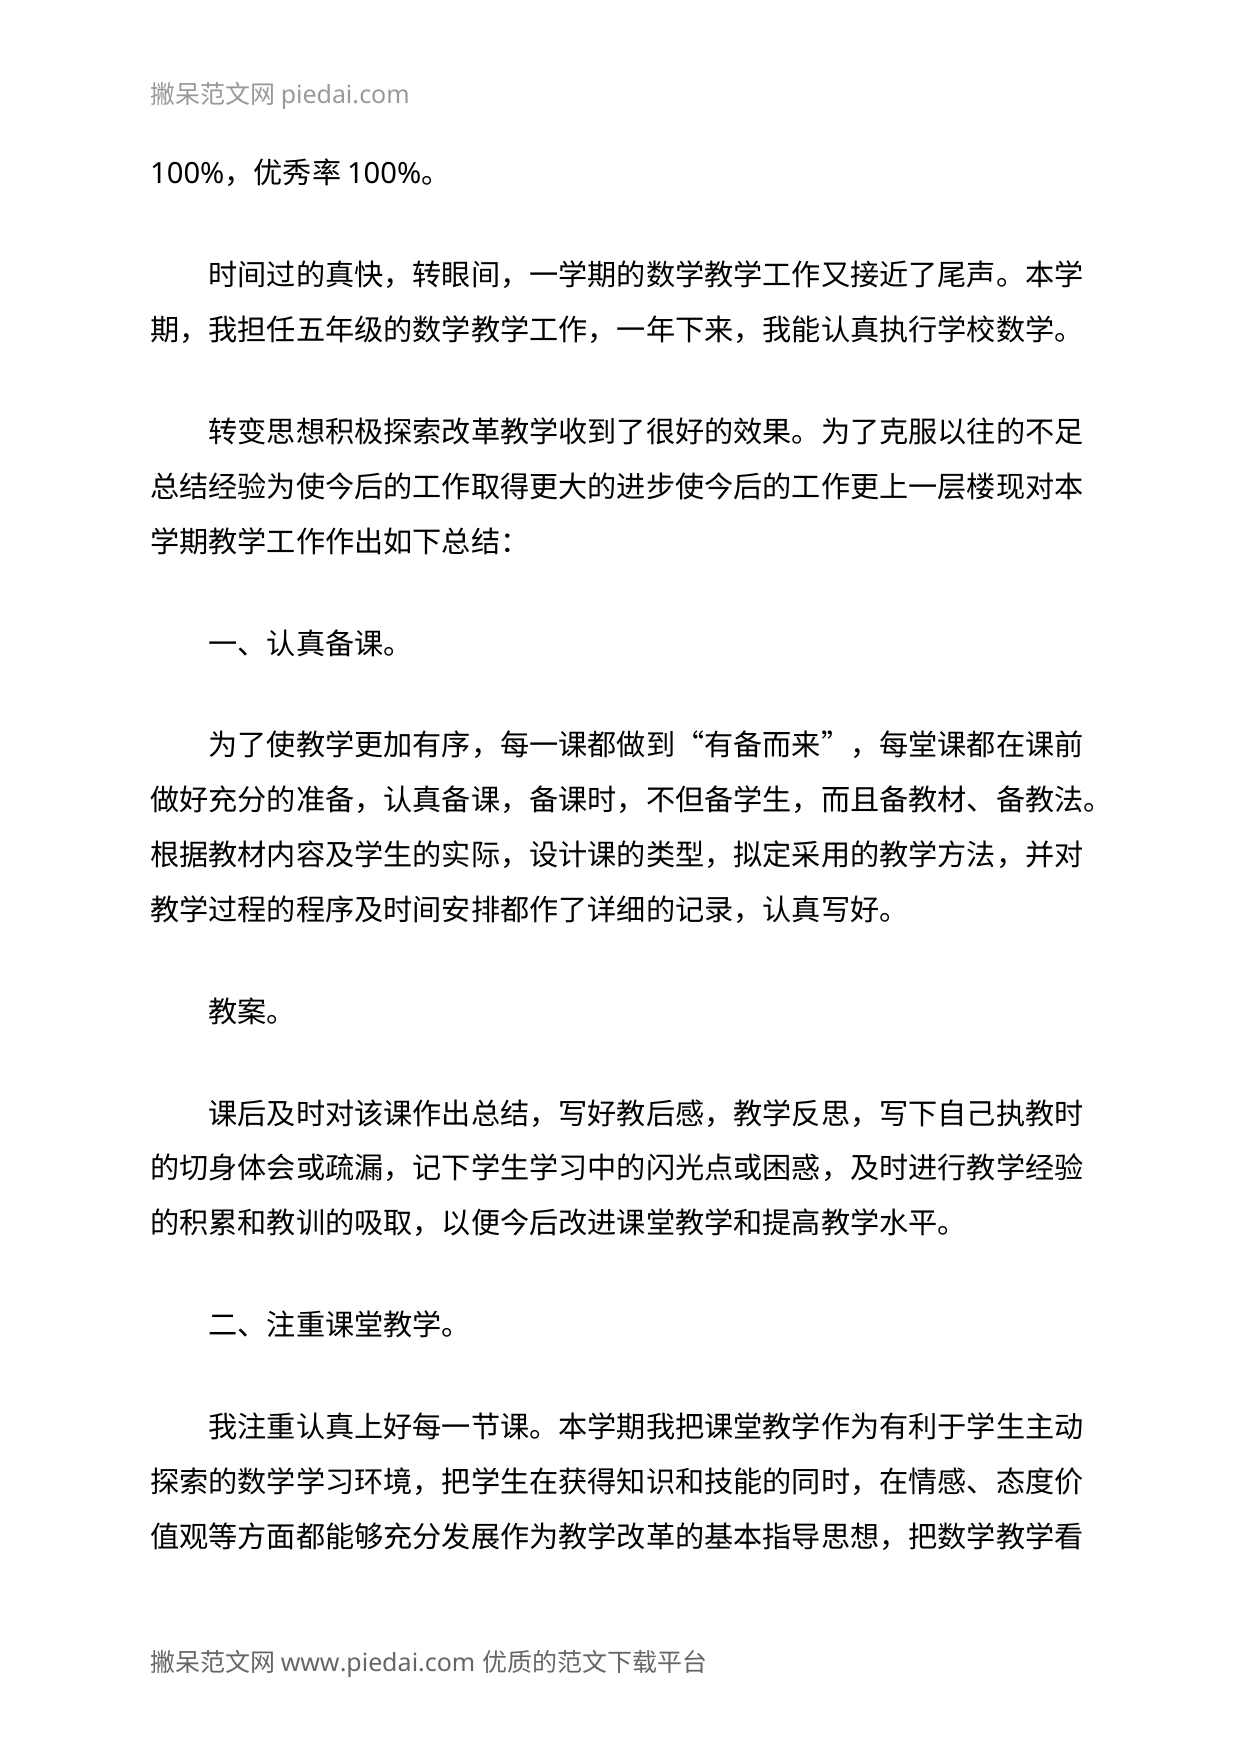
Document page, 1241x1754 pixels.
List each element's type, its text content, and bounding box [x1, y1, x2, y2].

text 为了使教学更加有序，每一课都做到“有备而来”，每堂课都在课前做好充分的准备，认真备课，备课时，不但备学生，而且备教材、备教法。根据教材内容及学生的实际，设计课的类型，拟定采用的教学方法，并对教学过程的程序及时间安排都作了详细的记录，认真写好。 [150, 722, 1090, 929]
text 二、注重课堂教学。 [150, 1302, 1090, 1344]
text 课后及时对该课作出总结，写好教后感，教学反思，写下自己执教时的切身体会或疏漏，记下学生学习中的闪光点或困惑，及时进行教学经验的积累和教训的吸取，以便今后改进课堂教学和提高教学水平。 [150, 1090, 1090, 1242]
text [150, 1403, 1090, 1556]
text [150, 150, 1090, 192]
text 一、认真备课。 [150, 620, 1090, 662]
text 时间过的真快，转眼间，一学期的数学教学工作又接近了尾声。本学期，我担任五年级的数学教学工作，一年下来，我能认真执行学校数学。 [150, 252, 1090, 349]
text 转变思想积极探索改革教学收到了很好的效果。为了克服以往的不足总结经验为使今后的工作取得更大的进步使今后的工作更上一层楼现对本学期教学工作作出如下总结： [150, 409, 1090, 561]
text 教案。 [150, 988, 1090, 1031]
